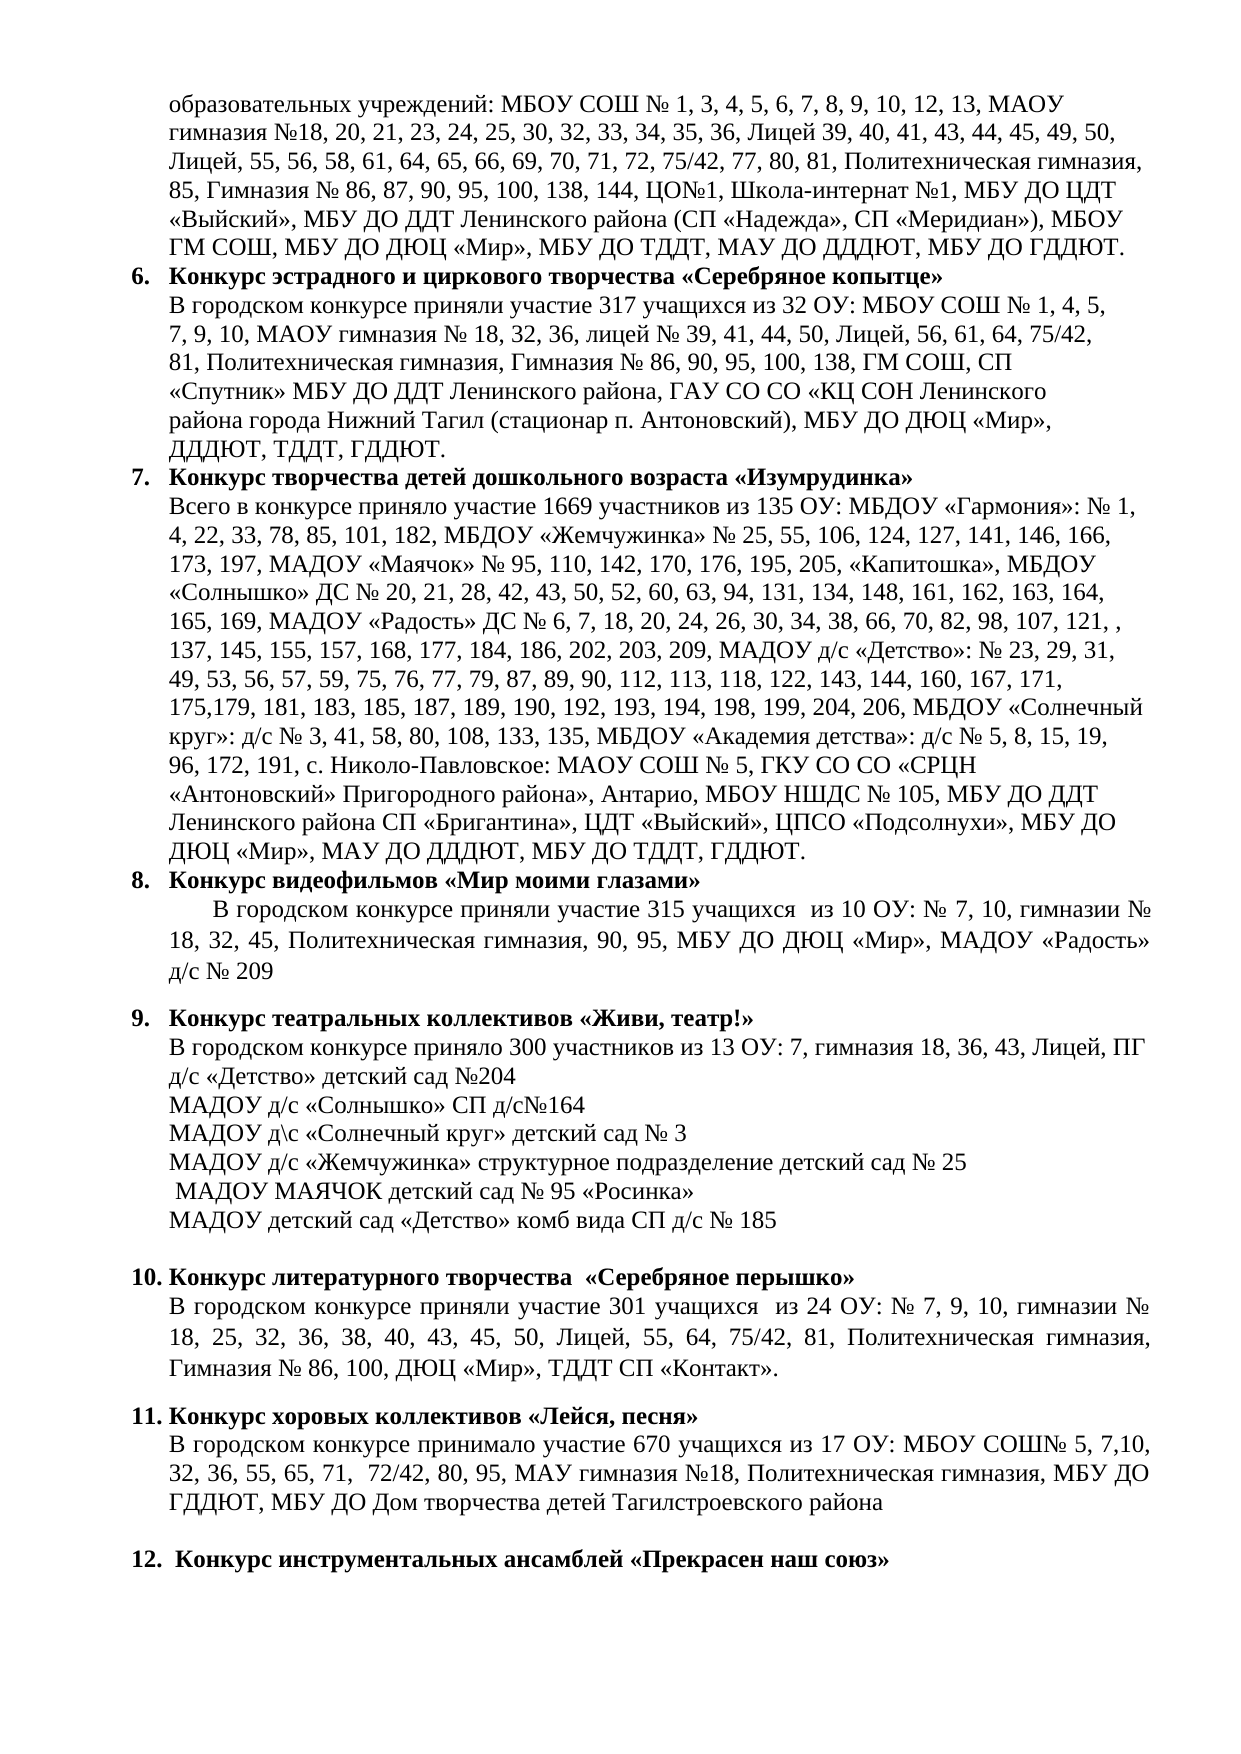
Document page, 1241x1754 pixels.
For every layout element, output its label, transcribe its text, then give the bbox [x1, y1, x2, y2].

list Конкурс творчества детей дошкольного возраста «Изумрудинка» [131, 462, 1152, 491]
list района города Нижний Тагил (стационар п. Антоновский), МБУ ДО ДЮЦ «Мир», [169, 405, 1152, 434]
list Конкурс видеофильмов «Мир моими глазами» [131, 865, 1152, 894]
list Конкурс эстрадного и циркового творчества «Серебряное копытце» [131, 261, 1152, 290]
text В городском конкурсе приняли участие 315 учащихся из 10 ОУ: № 7, 10, гимназии № 18, 32, 45, Политехническая гимназия, 90, 95, МБУ ДО ДЮЦ «Мир», МАДОУ «Радость» д/с № 209 [169, 894, 1152, 984]
list 4, 22, 33, 78, 85, 101, 182, МБДОУ «Жемчужинка» № 25, 55, 106, 124, 127, 141, 146, 166, [169, 520, 1152, 549]
list Конкурс литературного творчества «Серебряное перышко» [131, 1262, 1152, 1291]
list Конкурс театральных коллективов «Живи, театр!» [131, 1003, 1152, 1032]
list ГМ СОШ, МБУ ДО ДЮЦ «Мир», МБУ ДО ТДДТ, МАУ ДО ДДДЮТ, МБУ ДО ГДДЮТ. [169, 232, 1152, 261]
list 81, Политехническая гимназия, Гимназия № 86, 90, 95, 100, 138, ГМ СОШ, СП [169, 347, 1152, 376]
list Конкурс инструментальных ансамблей «Прекрасен наш союз» [131, 1544, 1152, 1573]
text В городском конкурсе приняло 300 участников из 13 ОУ: 7, гимназия 18, 36, 43, Лицей, ПГ [169, 1032, 1152, 1061]
text МАДОУ д\с «Солнечный круг» детский сад № 3 [169, 1118, 1152, 1147]
list образовательных учреждений: МБОУ СОШ № 1, 3, 4, 5, 6, 7, 8, 9, 10, 12, 13, МАОУ [169, 89, 1152, 117]
list Всего в конкурсе приняло участие 1669 участников из 135 ОУ: МБДОУ «Гармония»: № 1, [169, 491, 1152, 520]
list ДЮЦ «Мир», МАУ ДО ДДДЮТ, МБУ ДО ТДДТ, ГДДЮТ. [169, 836, 1152, 865]
list 85, Гимназия № 86, 87, 90, 95, 100, 138, 144, ЦО№1, Школа-интернат №1, МБУ ДО ЦДТ [169, 175, 1152, 204]
list ДДДЮТ, ТДДТ, ГДДЮТ. [169, 434, 1152, 462]
text В городском конкурсе приняли участие 301 учащихся из 24 ОУ: № 7, 9, 10, гимназии № 18, 25, 32, 36, 38, 40, 43, 45, 50, Лицей, 55, 64, 75/42, 81, Политехническая гимназия, Гимназия № 86, 100, ДЮЦ «Мир», ТДДТ СП «Контакт». [169, 1291, 1152, 1382]
text МАДОУ МАЯЧОК детский сад № 95 «Росинка» [169, 1176, 1152, 1205]
list В городском конкурсе приняли участие 317 учащихся из 32 ОУ: МБОУ СОШ № 1, 4, 5, [169, 290, 1152, 319]
text д/с «Детство» детский сад №204 [169, 1061, 1152, 1090]
list 173, 197, МАДОУ «Маячок» № 95, 110, 142, 170, 176, 195, 205, «Капитошка», МБДОУ [169, 549, 1152, 577]
list 137, 145, 155, 157, 168, 177, 184, 186, 202, 203, 209, МАДОУ д/с «Детство»: № 23, 29, 31, [169, 635, 1152, 664]
list «Солнышко» ДС № 20, 21, 28, 42, 43, 50, 52, 60, 63, 94, 131, 134, 148, 161, 162, 163, 164, [169, 577, 1152, 606]
list «Спутник» МБУ ДО ДДТ Ленинского района, ГАУ СО СО «КЦ СОН Ленинского [169, 376, 1152, 405]
list 7, 9, 10, МАОУ гимназия № 18, 32, 36, лицей № 39, 41, 44, 50, Лицей, 56, 61, 64, 75/42, [169, 319, 1152, 347]
list «Антоновский» Пригородного района», Антарио, МБОУ НШДС № 105, МБУ ДО ДДТ [169, 779, 1152, 807]
list 96, 172, 191, с. Николо-Павловское: МАОУ СОШ № 5, ГКУ СО СО «СРЦН [169, 750, 1152, 779]
list гимназия №18, 20, 21, 23, 24, 25, 30, 32, 33, 34, 35, 36, Лицей 39, 40, 41, 43, 44, 45, 49, 50, [169, 117, 1152, 146]
text МАДОУ д/с «Солнышко» СП д/с№164 [169, 1090, 1152, 1118]
text В городском конкурсе принимало участие 670 учащихся из 17 ОУ: МБОУ СОШ№ 5, 7,10, 32, 36, 55, 65, 71, 72/42, 80, 95, МАУ гимназия №18, Политехническая гимназия, МБУ ДО ГДДЮТ, МБУ ДО Дом творчества детей Тагилстроевского района [169, 1429, 1152, 1516]
list круг»: д/с № 3, 41, 58, 80, 108, 133, 135, МБДОУ «Академия детства»: д/с № 5, 8, 15, 19, [169, 721, 1152, 750]
list Ленинского района СП «Бригантина», ЦДТ «Выйский», ЦПСО «Подсолнухи», МБУ ДО [169, 807, 1152, 836]
list «Выйский», МБУ ДО ДДТ Ленинского района (СП «Надежда», СП «Меридиан»), МБОУ [169, 204, 1152, 232]
text МАДОУ д/с «Жемчужинка» структурное подразделение детский сад № 25 [169, 1147, 1152, 1176]
list 175,179, 181, 183, 185, 187, 189, 190, 192, 193, 194, 198, 199, 204, 206, МБДОУ «Солнечный [169, 692, 1152, 721]
list Лицей, 55, 56, 58, 61, 64, 65, 66, 69, 70, 71, 72, 75/42, 77, 80, 81, Политехническая гимназия, [169, 146, 1152, 175]
list Конкурс хоровых коллективов «Лейся, песня» [131, 1401, 1152, 1429]
list 49, 53, 56, 57, 59, 75, 76, 77, 79, 87, 89, 90, 112, 113, 118, 122, 143, 144, 160, 167, 171, [169, 664, 1152, 692]
text МАДОУ детский сад «Детство» комб вида СП д/с № 185 [169, 1205, 1152, 1233]
list 165, 169, МАДОУ «Радость» ДС № 6, 7, 18, 20, 24, 26, 30, 34, 38, 66, 70, 82, 98, 107, 121, , [169, 606, 1152, 635]
